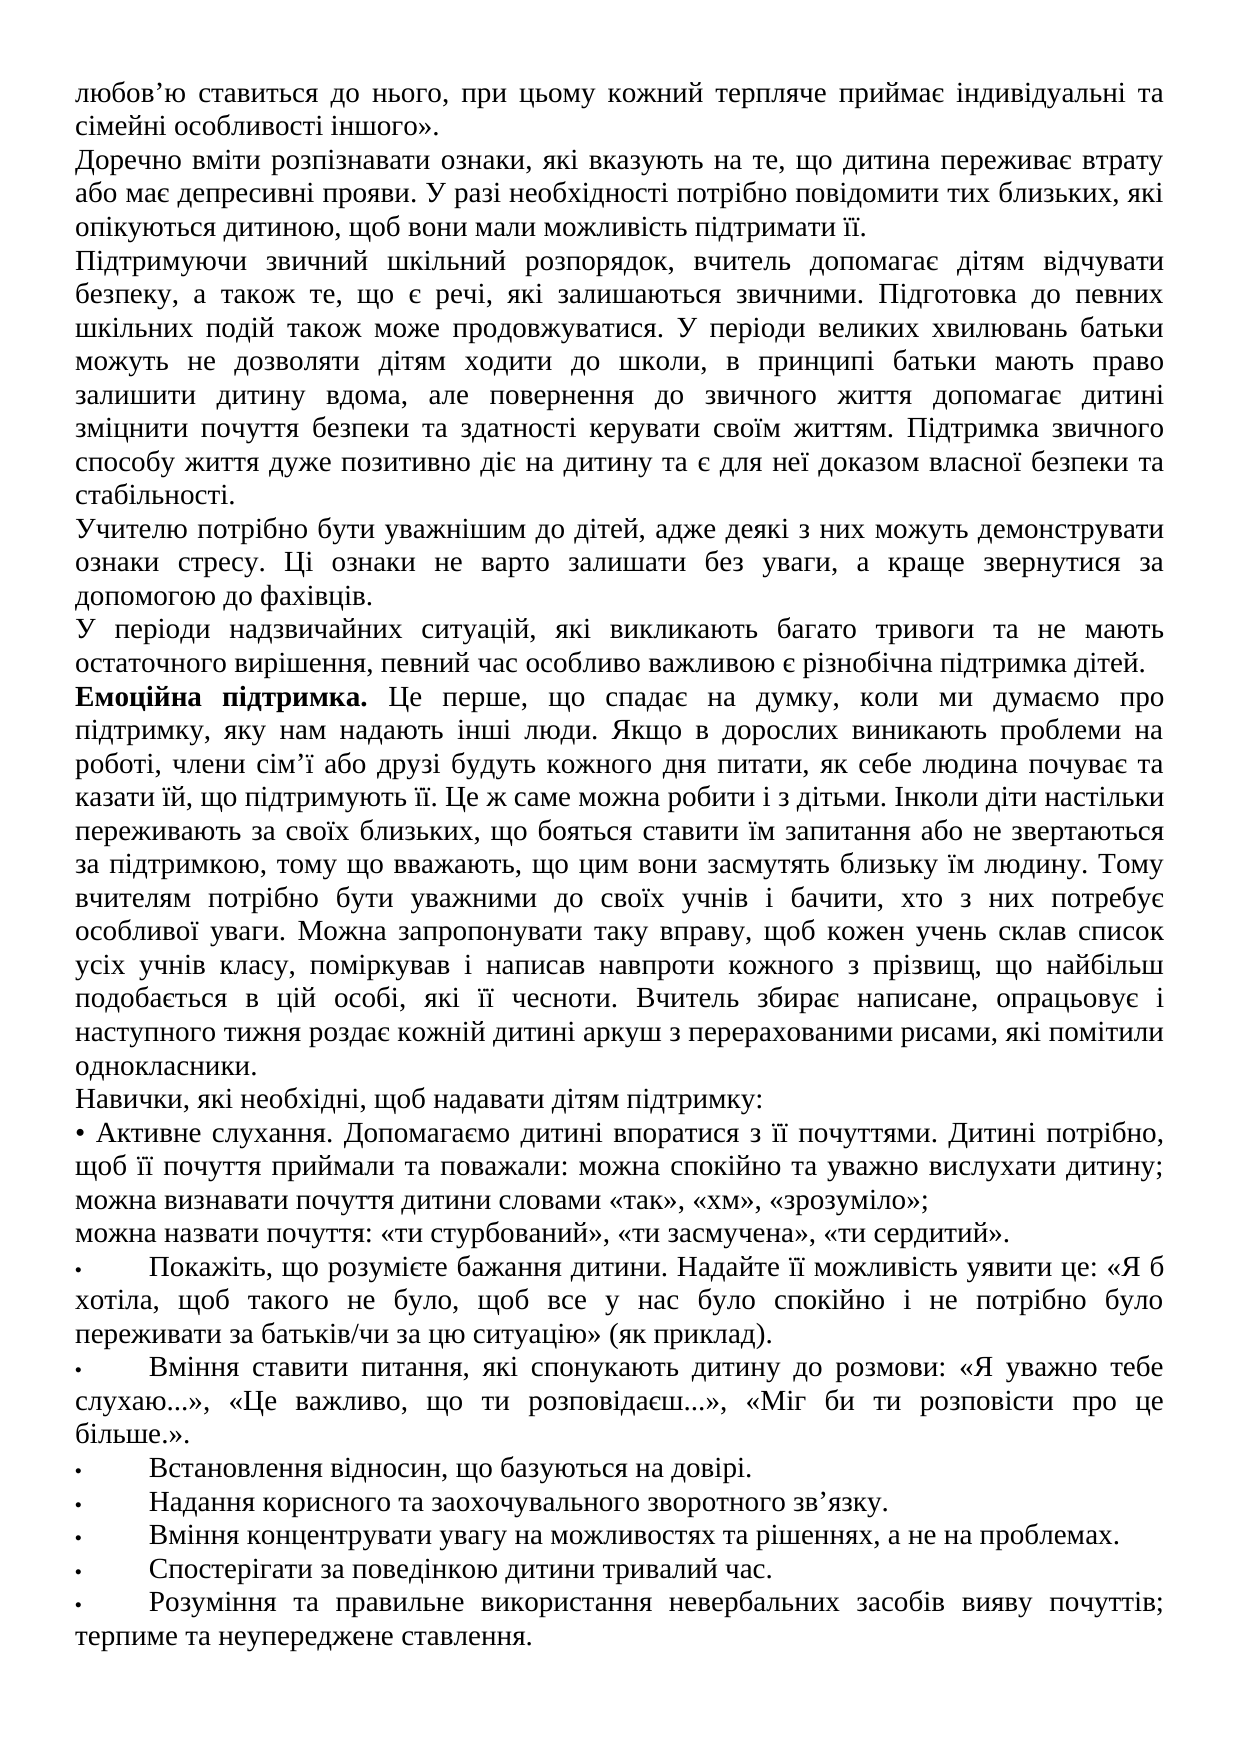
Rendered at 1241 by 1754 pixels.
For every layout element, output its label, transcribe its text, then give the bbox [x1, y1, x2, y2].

text Навички, які необхідні, щоб надавати дітям підтримку: [75, 1081, 1165, 1115]
text Емоційна підтримка. Це перше, що спадає на думку, коли ми думаємо про підтримку, яку нам надають інші люди. Якщо в дорослих виникають проблеми на роботі, члени сім’ї або друзі будуть кожного дня питати, як себе людина почуває та казати їй, що підтримують її. Це ж саме можна робити і з дітьми. Інколи діти настільки переживають за своїх близьких, що бояться ставити їм запитання або не звертаються за підтримкою, тому що вважають, що цим вони засмутять близьку їм людину. Тому вчителям потрібно бути уважними до своїх учнів і бачити, хто з них потребує особливої уваги. Можна запропонувати таку вправу, щоб кожен учень склав список усіх учнів класу, поміркував і написав навпроти кожного з прізвищ, що найбільш подобається в цій особі, які її чесноти. Вчитель збирає написане, опрацьовує і наступного тижня роздає кожній дитині аркуш з перерахованими рисами, які помітили однокласники. [75, 679, 1165, 1081]
text • Активне слухання. Допомагаємо дитині впоратися з її почуттями. Дитині потрібно, щоб її почуття приймали та поважали: можна спокійно та уважно вислухати дитину; можна визнавати почуття дитини словами «так», «хм», «зрозуміло»; [75, 1115, 1165, 1215]
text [75, 75, 1165, 142]
list Спостерігати за поведінкою дитини тривалий час. [75, 1551, 1165, 1584]
list Розуміння та правильне використання невербальних засобів вияву почуттів; терпиме та неупереджене ставлення. [75, 1584, 1165, 1651]
text У періоди надзвичайних ситуацій, які викликають багато тривоги та не мають остаточного вирішення, певний час особливо важливою є різнобічна підтримка дітей. [75, 612, 1165, 679]
text Доречно вміти розпізнавати ознаки, які вказують на те, що дитина переживає втрату або має депресивні прояви. У разі необхідності потрібно повідомити тих близьких, які опікуються дитиною, щоб вони мали можливість підтримати її. [75, 142, 1165, 243]
text Учителю потрібно бути уважнішим до дітей, адже деякі з них можуть демонструвати ознаки стресу. Ці ознаки не варто залишати без уваги, а краще звернутися за допомогою до фахівців. [75, 511, 1165, 612]
list Вміння концентрувати увагу на можливостях та рішеннях, а не на проблемах. [75, 1517, 1165, 1551]
list Встановлення відносин, що базуються на довірі. [75, 1450, 1165, 1484]
list Надання корисного та заохочувального зворотного зв’язку. [75, 1484, 1165, 1517]
list Покажіть, що розумієте бажання дитини. Надайте її можливість уявити це: «Я б хотіла, щоб такого не було, щоб все у нас було спокійно і не потрібно було переживати за батьків/чи за цю ситуацію» (як приклад). [75, 1249, 1165, 1349]
text Підтримуючи звичний шкільний розпорядок, вчитель допомагає дітям відчувати безпеку, а також те, що є речі, які залишаються звичними. Підготовка до певних шкільних подій також може продовжуватися. У періоди великих хвилювань батьки можуть не дозволяти дітям ходити до школи, в принципі батьки мають право залишити дитину вдома, але повернення до звичного життя допомагає дитині зміцнити почуття безпеки та здатності керувати своїм життям. Підтримка звичного способу життя дуже позитивно діє на дитину та є для неї доказом власної безпеки та стабільності. [75, 243, 1165, 511]
text можна назвати почуття: «ти стурбований», «ти засмучена», «ти сердитий». [75, 1215, 1165, 1249]
list Вміння ставити питання, які спонукають дитину до розмови: «Я уважно тебе слухаю...», «Це важливо, що ти розповідаєш...», «Міг би ти розповісти про це більше.». [75, 1349, 1165, 1450]
